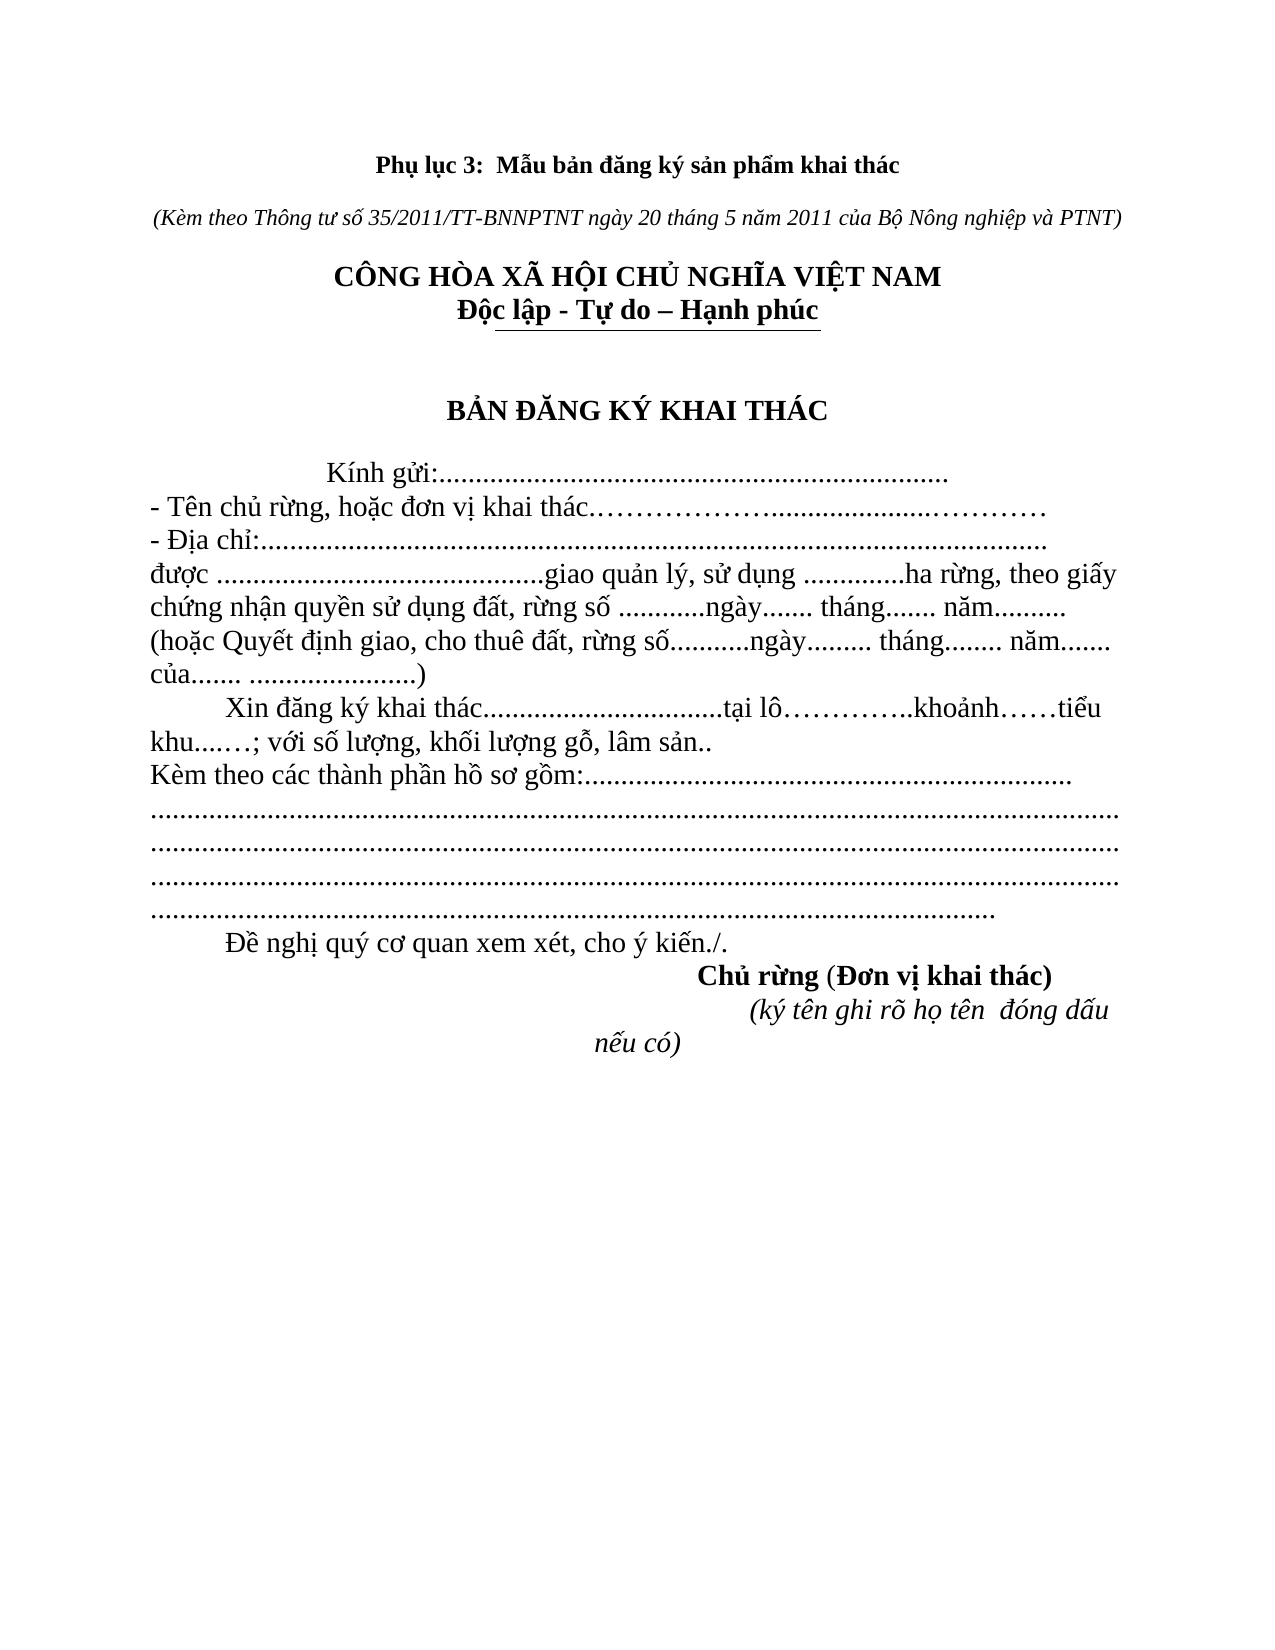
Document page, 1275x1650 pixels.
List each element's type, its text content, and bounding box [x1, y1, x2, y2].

text CÔNG HÒA XÃ HỘI CHỦ NGHĨA VIỆT NAM [150, 259, 1125, 292]
text Kèm theo các thành phần hồ sơ gồm:................................................................... [150, 757, 1125, 791]
text Phụ lục 3: Mẫu bản đăng ký sản phẩm khai thác [150, 150, 1125, 179]
text (Kèm theo Thông tư số 35/2011/TT-BNNPTNT ngày 20 tháng 5 năm 2011 của Bộ Nông nghiệp và PTNT) [150, 204, 1125, 230]
text Chủ rừng (Đơn vị khai thác) [150, 958, 1125, 992]
text được .............................................giao quản lý, sử dụng ..............ha rừng, theo giấy chứng nhận quyền sử dụng đất, rừng số ............ngày....... tháng....... năm.......... (hoặc Quyết định giao, cho thuê đất, rừng số...........ngày......... tháng........ năm....... của....... .......................) [150, 556, 1125, 690]
text Kính gửi:...................................................................... [150, 455, 1125, 489]
text (ký tên ghi rõ họ tên đóng dấu nếu có) [150, 992, 1125, 1059]
text Xin đăng ký khai thác.................................tại lô…………..khoảnh……tiểu khu....…; với số lượng, khối lượng gỗ, lâm sản.. [150, 690, 1125, 757]
text Độc lập - Tự do – Hạnh phúc [150, 292, 1125, 326]
text ................................................................................................................................................................................................................................................................................................................................................................................................................................................................................................................................... [150, 791, 1125, 925]
text - Tên chủ rừng, hoặc đơn vị khai thác.………………......................………… [150, 489, 1125, 522]
text - Địa chỉ:............................................................................................................ [150, 522, 1125, 556]
text BẢN ĐĂNG KÝ KHAI THÁC [150, 393, 1125, 427]
text Đề nghị quý cơ quan xem xét, cho ý kiến./. [150, 925, 1125, 958]
